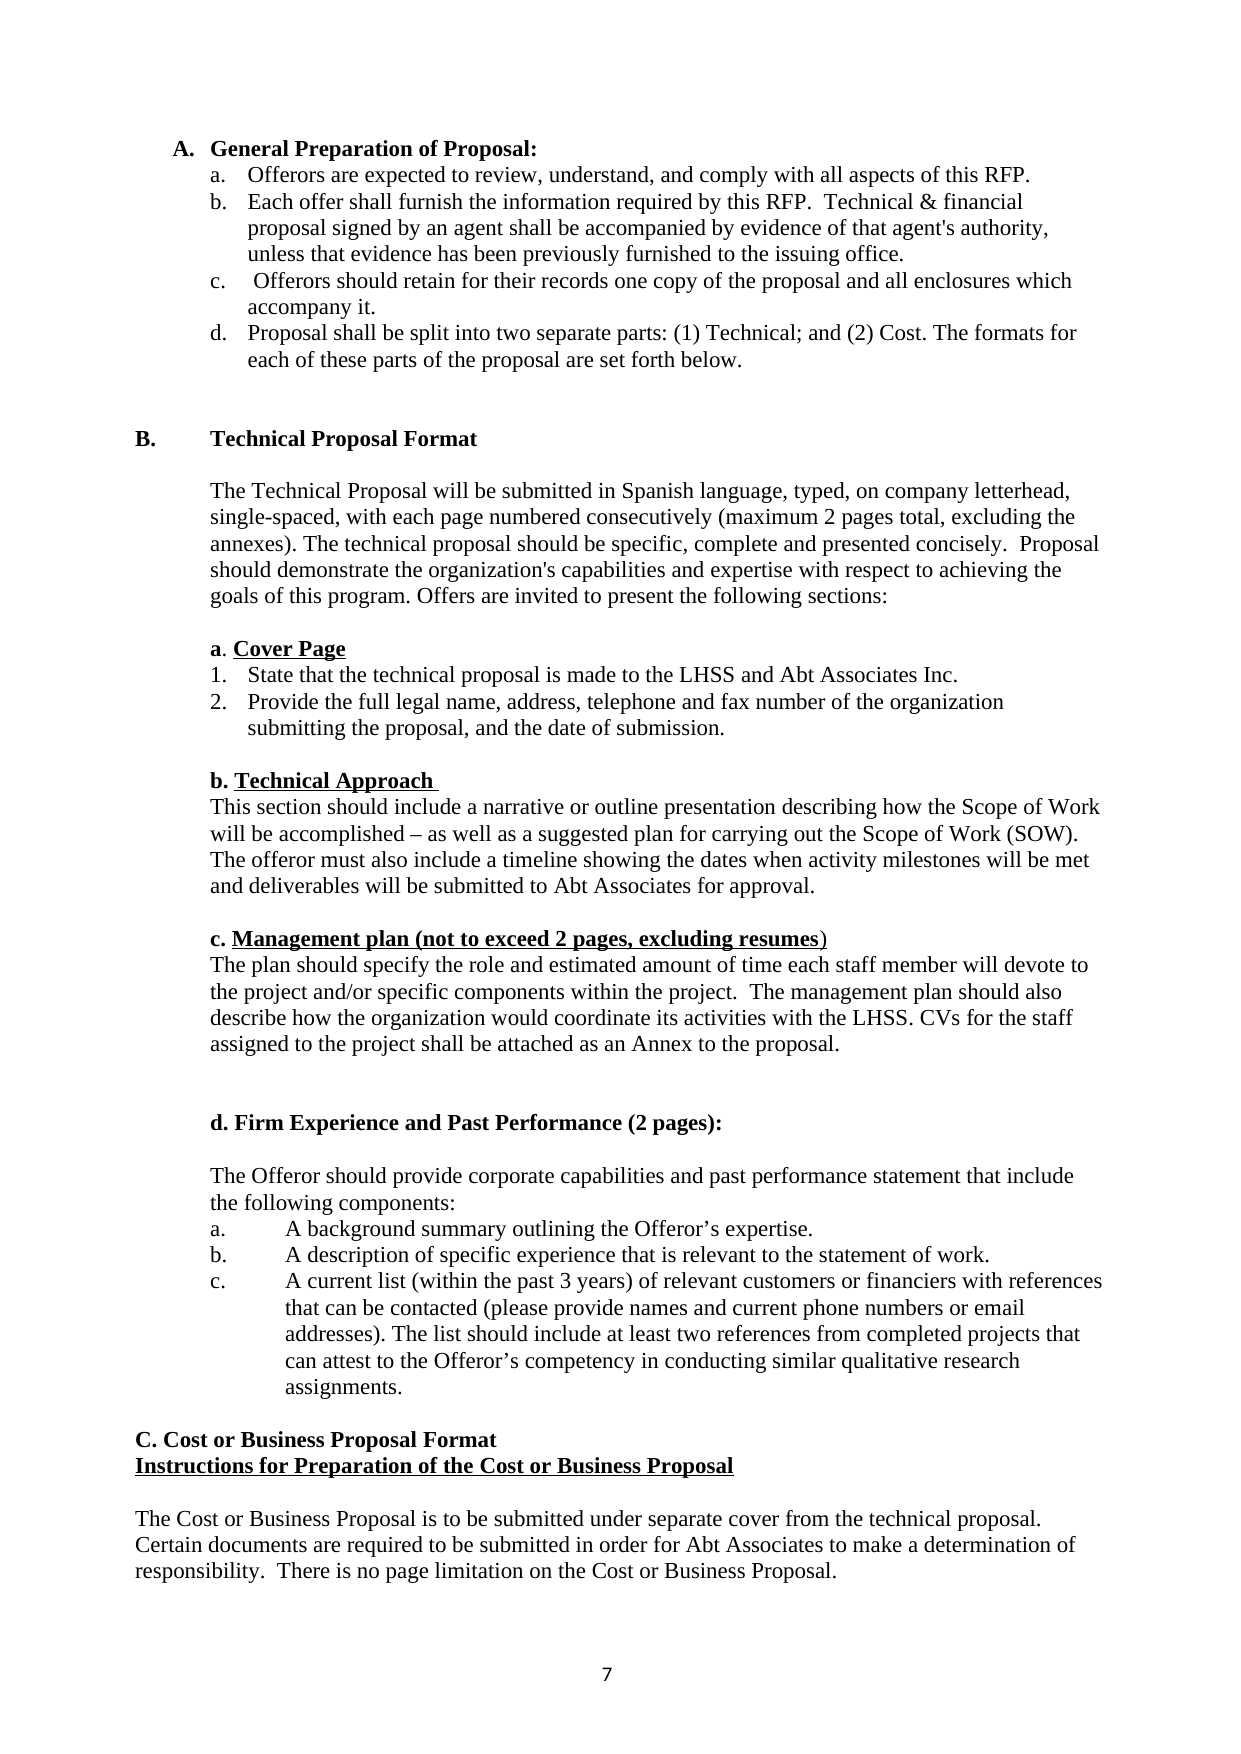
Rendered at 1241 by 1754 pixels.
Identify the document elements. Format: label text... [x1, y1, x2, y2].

text The plan should specify the role and estimated amount of time each staff member will devote to the project and/or specific components within the project. The management plan should also describe how the organization would coordinate its activities with the LHSS. CVs for the staff assigned to the project shall be attached as an Annex to the proposal. [210, 951, 1105, 1057]
text The Technical Proposal will be submitted in Spanish language, typed, on company letterhead, single-spaced, with each page numbered consecutively (maximum 2 pages total, excluding the annexes). The technical proposal should be specific, complete and presented concisely. Proposal should demonstrate the organization's capabilities and expertise with respect to achieving the goals of this program. Offers are invited to present the following sections: [210, 477, 1105, 609]
text C. Cost or Business Proposal Format [135, 1426, 1105, 1452]
text a. A background summary outlining the Offeror’s expertise. [210, 1215, 1105, 1241]
list Each offer shall furnish the information required by this RFP. Technical & financial proposal signed by an agent shall be accompanied by evidence of that agent's authority, unless that evidence has been previously furnished to the issuing office. [210, 188, 1095, 267]
list State that the technical proposal is made to the LHSS and Abt Associates Inc. [210, 661, 1105, 688]
text c. Management plan (not to exceed 2 pages, excluding resumes) [210, 925, 1105, 951]
text a. Cover Page [210, 635, 1105, 661]
text d. Firm Experience and Past Performance (2 pages): [210, 1109, 1105, 1136]
list Proposal shall be split into two separate parts: (1) Technical; and (2) Cost. The formats for each of these parts of the proposal are set forth below. [210, 319, 1095, 372]
text c. A current list (within the past 3 years) of relevant customers or financiers with references that can be contacted (please provide names and current phone numbers or email addresses). The list should include at least two references from completed projects that can attest to the Offeror’s competency in conducting similar qualitative research assignments. [210, 1268, 1105, 1399]
list Offerors are expected to review, understand, and comply with all aspects of this RFP. [210, 161, 1105, 188]
list Provide the full legal name, address, telephone and fax number of the organization submitting the proposal, and the date of submission. [210, 688, 1105, 741]
text The Cost or Business Proposal is to be submitted under separate cover from the technical proposal. Certain documents are required to be submitted in order for Abt Associates to make a determination of responsibility. There is no page limitation on the Cost or Business Proposal. [135, 1505, 1095, 1584]
text A. General Preparation of Proposal: [172, 135, 1105, 161]
text b. A description of specific experience that is relevant to the statement of work. [210, 1241, 1105, 1268]
list B. Technical Proposal Format [135, 398, 1095, 451]
text Instructions for Preparation of the Cost or Business Proposal [135, 1452, 1105, 1478]
text This section should include a narrative or outline presentation describing how the Scope of Work will be accomplished – as well as a suggested plan for carrying out the Scope of Work (SOW). The offeror must also include a timeline showing the dates when activity milestones will be met and deliverables will be submitted to Abt Associates for approval. [210, 793, 1105, 899]
list Offerors should retain for their records one copy of the proposal and all enclosures which accompany it. [210, 267, 1095, 319]
text b. Technical Approach [210, 767, 1105, 793]
list The Offeror should provide corporate capabilities and past performance statement that include the following components: [210, 1162, 1105, 1215]
